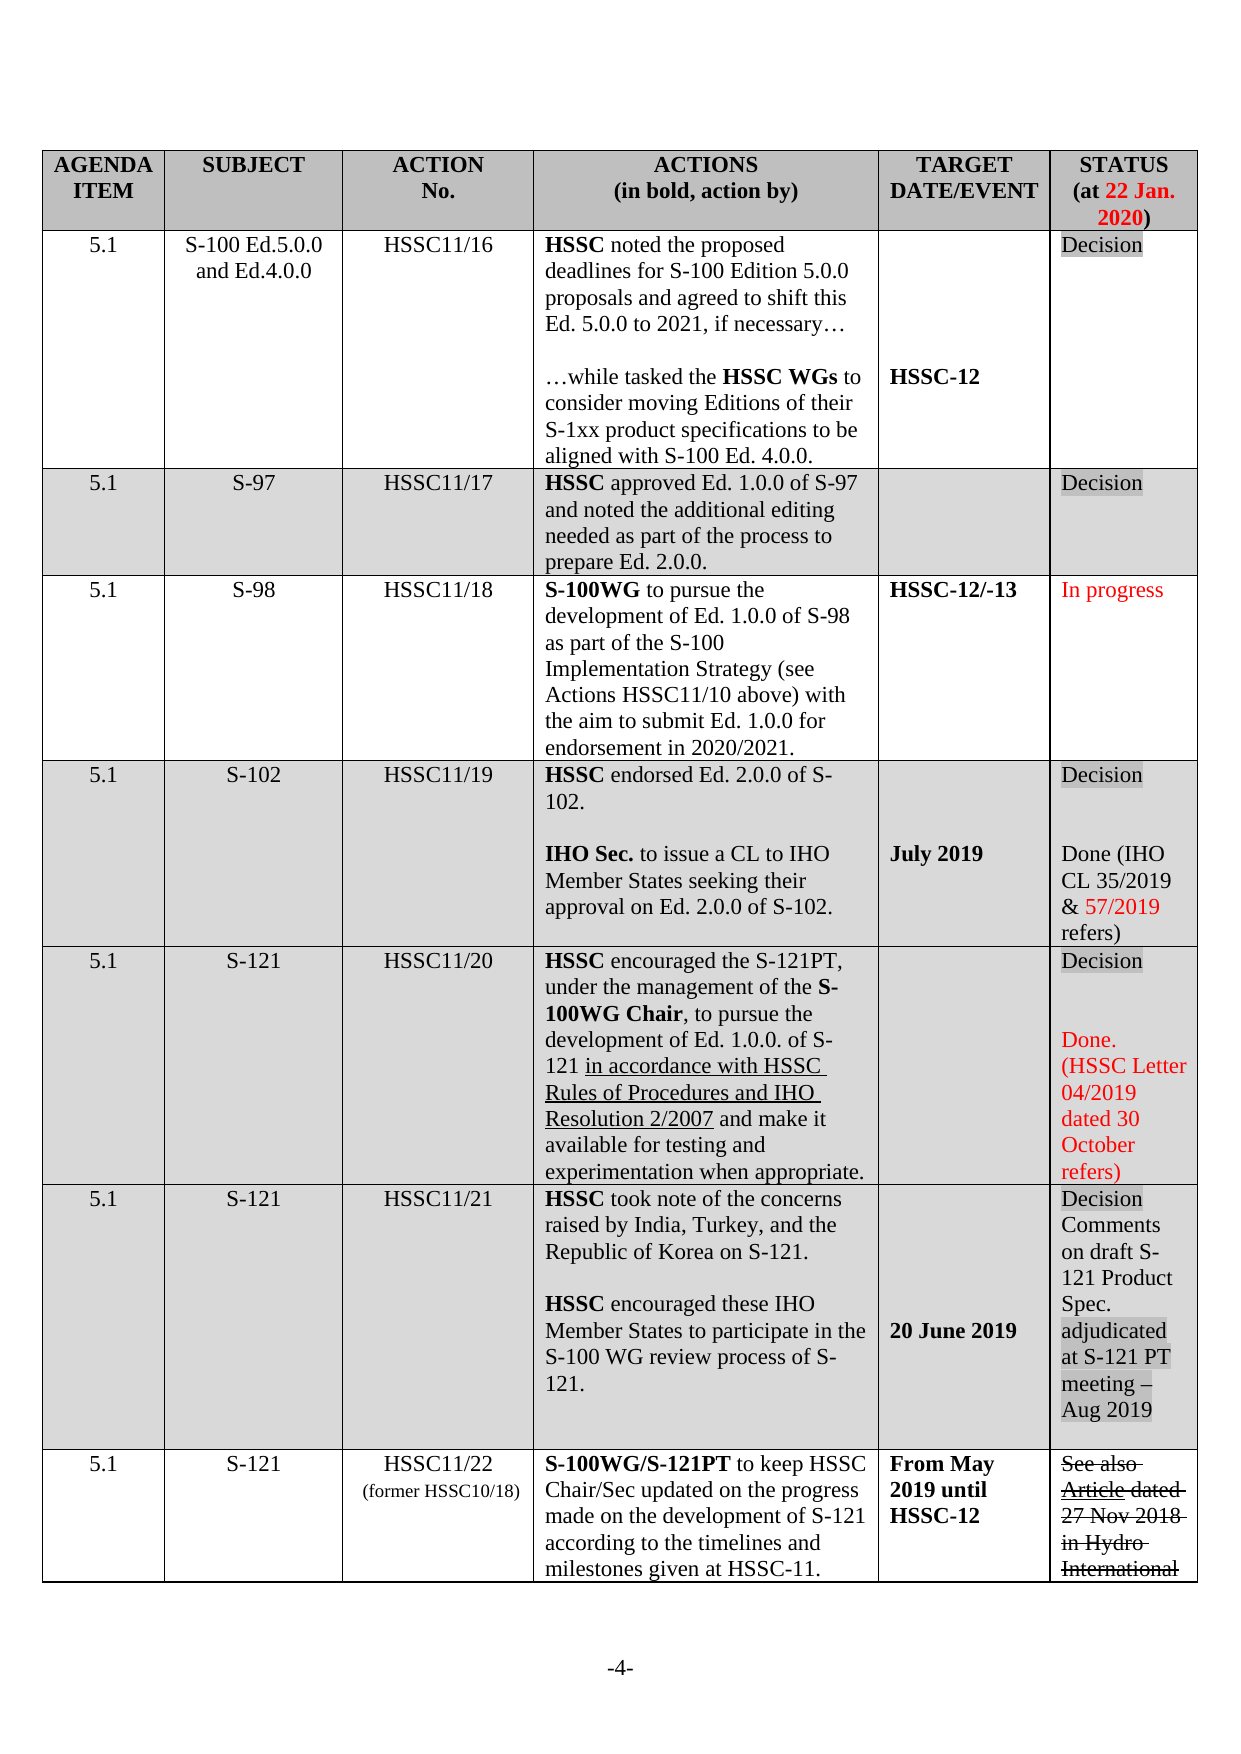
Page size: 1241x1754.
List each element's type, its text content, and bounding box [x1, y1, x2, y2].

table_cell Decision Done (IHO CL 35/2019 & 57/2019 refers) [1051, 761, 1197, 946]
table_cell S-121 [165, 1450, 342, 1581]
table_cell HSSC11/21 [343, 1185, 533, 1449]
table_cell 5.1 [43, 1185, 164, 1449]
table_cell HSSC encouraged the S-121PT, under the management of the S-100WG Chair, to pursue the development of Ed. 1.0.0. of S-121 in accordance with HSSC Rules of Procedures and IHO Resolution 2/2007 and make it available for testing and experimentation when appropriate. [534, 947, 878, 1184]
table_header SUBJECT [165, 151, 342, 230]
table_cell 5.1 [43, 1450, 164, 1581]
table_cell S-121 [165, 947, 342, 1184]
table_header ACTIONS (in bold, action by) [534, 151, 878, 230]
table_cell 5.1 [43, 947, 164, 1184]
table_cell HSSC11/20 [343, 947, 533, 1184]
table_cell Decision Done. (HSSC Letter 04/2019 dated 30 October refers) [1051, 947, 1197, 1184]
table_cell HSSC11/16 [343, 231, 533, 468]
table_cell HSSC noted the proposed deadlines for S-100 Edition 5.0.0 proposals and agreed to shift this Ed. 5.0.0 to 2021, if necessary… …while tasked the HSSC WGs to consider moving Editions of their S-1xx product specifications to be aligned with S-100 Ed. 4.0.0. [534, 231, 878, 468]
table_cell July 2019 [879, 761, 1049, 946]
table_cell S-121 [165, 1185, 342, 1449]
table_header AGENDA ITEM [43, 151, 164, 230]
table_header TARGET DATE/EVENT [879, 151, 1049, 230]
table_cell HSSC-12/-13 [879, 576, 1049, 760]
table_cell S-102 [165, 761, 342, 946]
table_cell In progress [1051, 576, 1197, 760]
table_cell 20 June 2019 [879, 1185, 1049, 1449]
table_cell Decision Comments on draft S-121 Product Spec. adjudicated at S-121 PT meeting – Aug 2019 [1051, 1185, 1197, 1449]
table_cell HSSC11/22 (former HSSC10/18) [343, 1450, 533, 1581]
table_header STATUS (at 22 Jan. 2020) [1051, 151, 1197, 230]
table_cell HSSC11/19 [343, 761, 533, 946]
table_cell S-97 [165, 469, 342, 575]
table_cell HSSC11/17 [343, 469, 533, 575]
table_cell Decision [1051, 469, 1197, 575]
table_cell 5.1 [43, 576, 164, 760]
table_cell 5.1 [43, 231, 164, 468]
table_header ACTION No. [343, 151, 533, 230]
table_cell S-98 [165, 576, 342, 760]
table_cell HSSC-12 [879, 231, 1049, 468]
table_cell 5.1 [43, 469, 164, 575]
table_cell See also Article dated 27 Nov 2018 in Hydro International [1051, 1450, 1197, 1581]
table_cell 5.1 [43, 761, 164, 946]
table_cell S-100 Ed.5.0.0 and Ed.4.0.0 [165, 231, 342, 468]
table_cell S-100WG to pursue the development of Ed. 1.0.0 of S-98 as part of the S-100 Implementation Strategy (see Actions HSSC11/10 above) with the aim to submit Ed. 1.0.0 for endorsement in 2020/2021. [534, 576, 878, 760]
table_cell [879, 947, 1049, 1184]
table_cell HSSC approved Ed. 1.0.0 of S-97 and noted the additional editing needed as part of the process to prepare Ed. 2.0.0. [534, 469, 878, 575]
table_cell HSSC11/18 [343, 576, 533, 760]
table_cell Decision [1051, 231, 1197, 468]
table_cell HSSC endorsed Ed. 2.0.0 of S-102. IHO Sec. to issue a CL to IHO Member States seeking their approval on Ed. 2.0.0 of S-102. [534, 761, 878, 946]
table_cell S-100WG/S-121PT to keep HSSC Chair/Sec updated on the progress made on the development of S-121 according to the timelines and milestones given at HSSC-11. [534, 1450, 878, 1581]
table_cell [879, 469, 1049, 575]
table_cell From May 2019 until HSSC-12 [879, 1450, 1049, 1581]
table_cell HSSC took note of the concerns raised by India, Turkey, and the Republic of Korea on S-121. HSSC encouraged these IHO Member States to participate in the S-100 WG review process of S-121. [534, 1185, 878, 1449]
